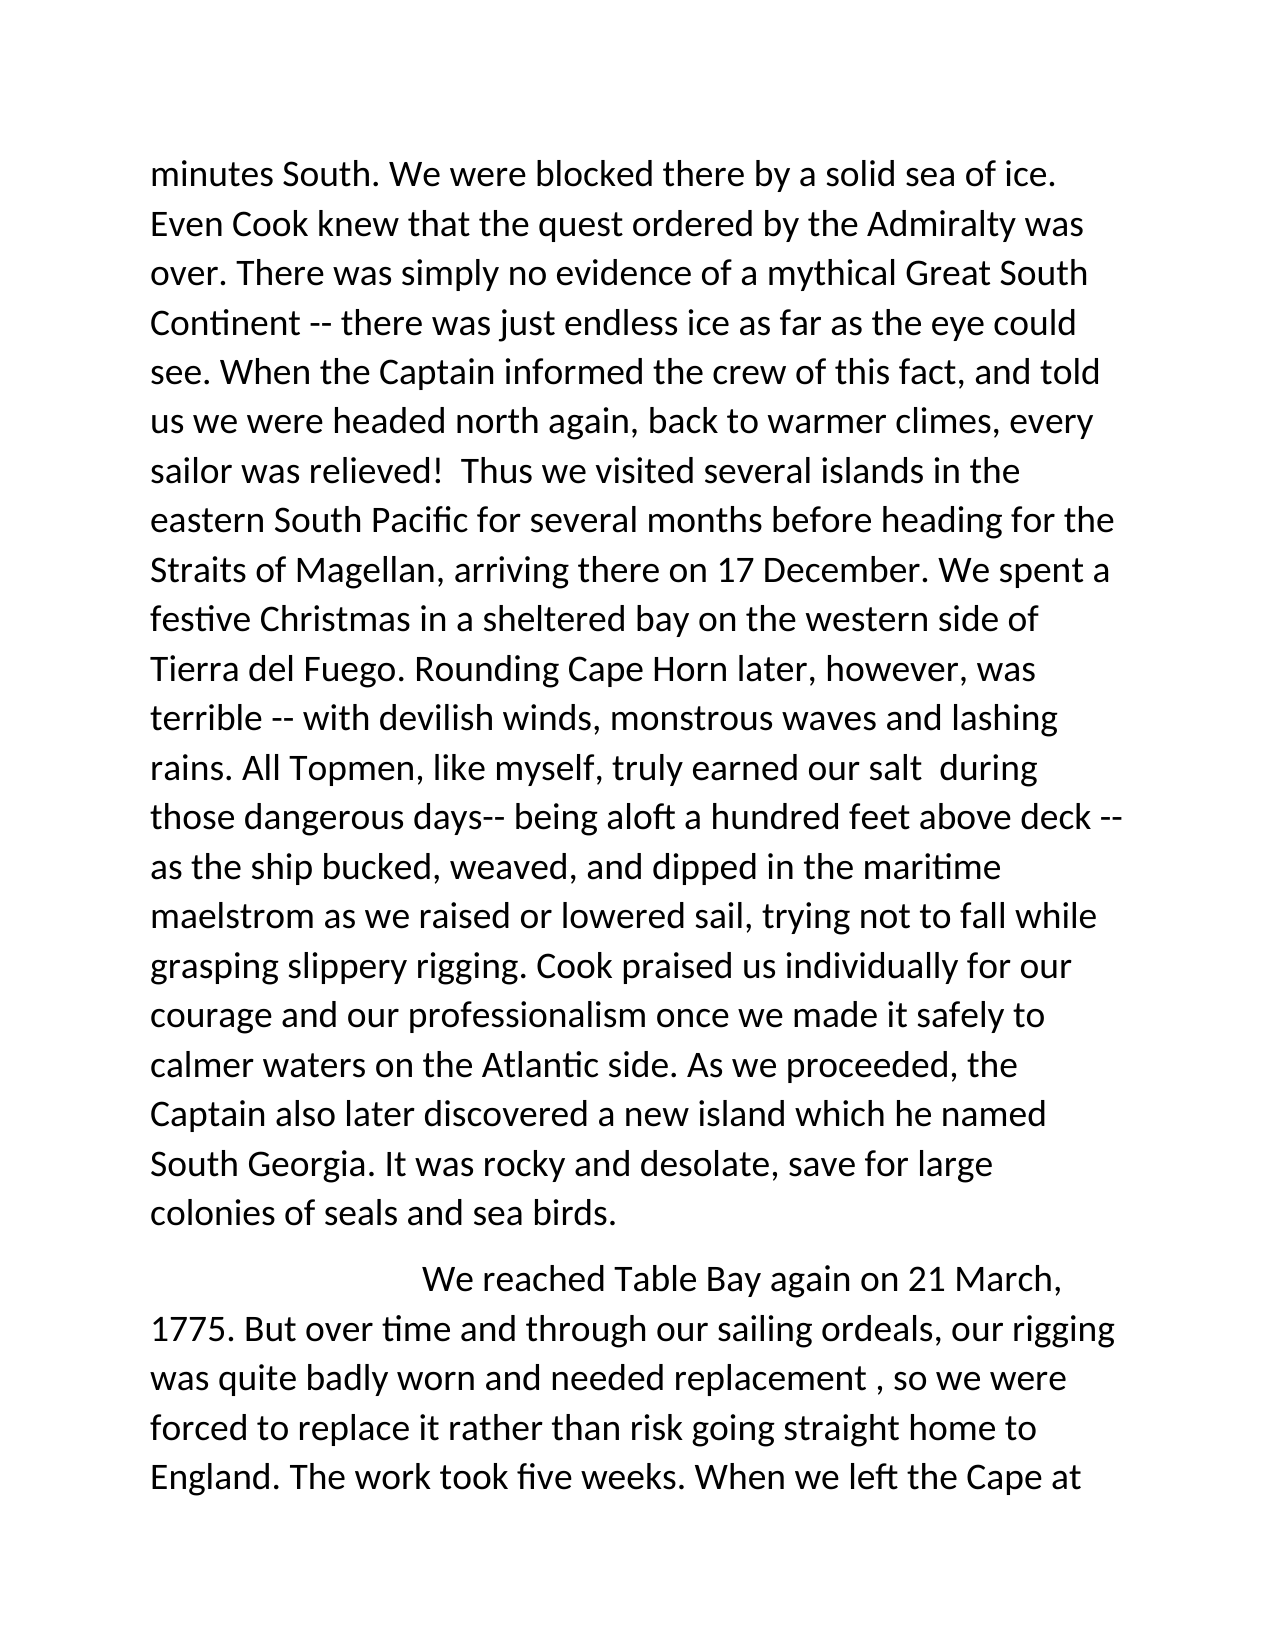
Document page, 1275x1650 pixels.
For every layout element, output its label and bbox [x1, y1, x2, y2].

text [150, 150, 1125, 1235]
text [150, 1255, 1125, 1499]
